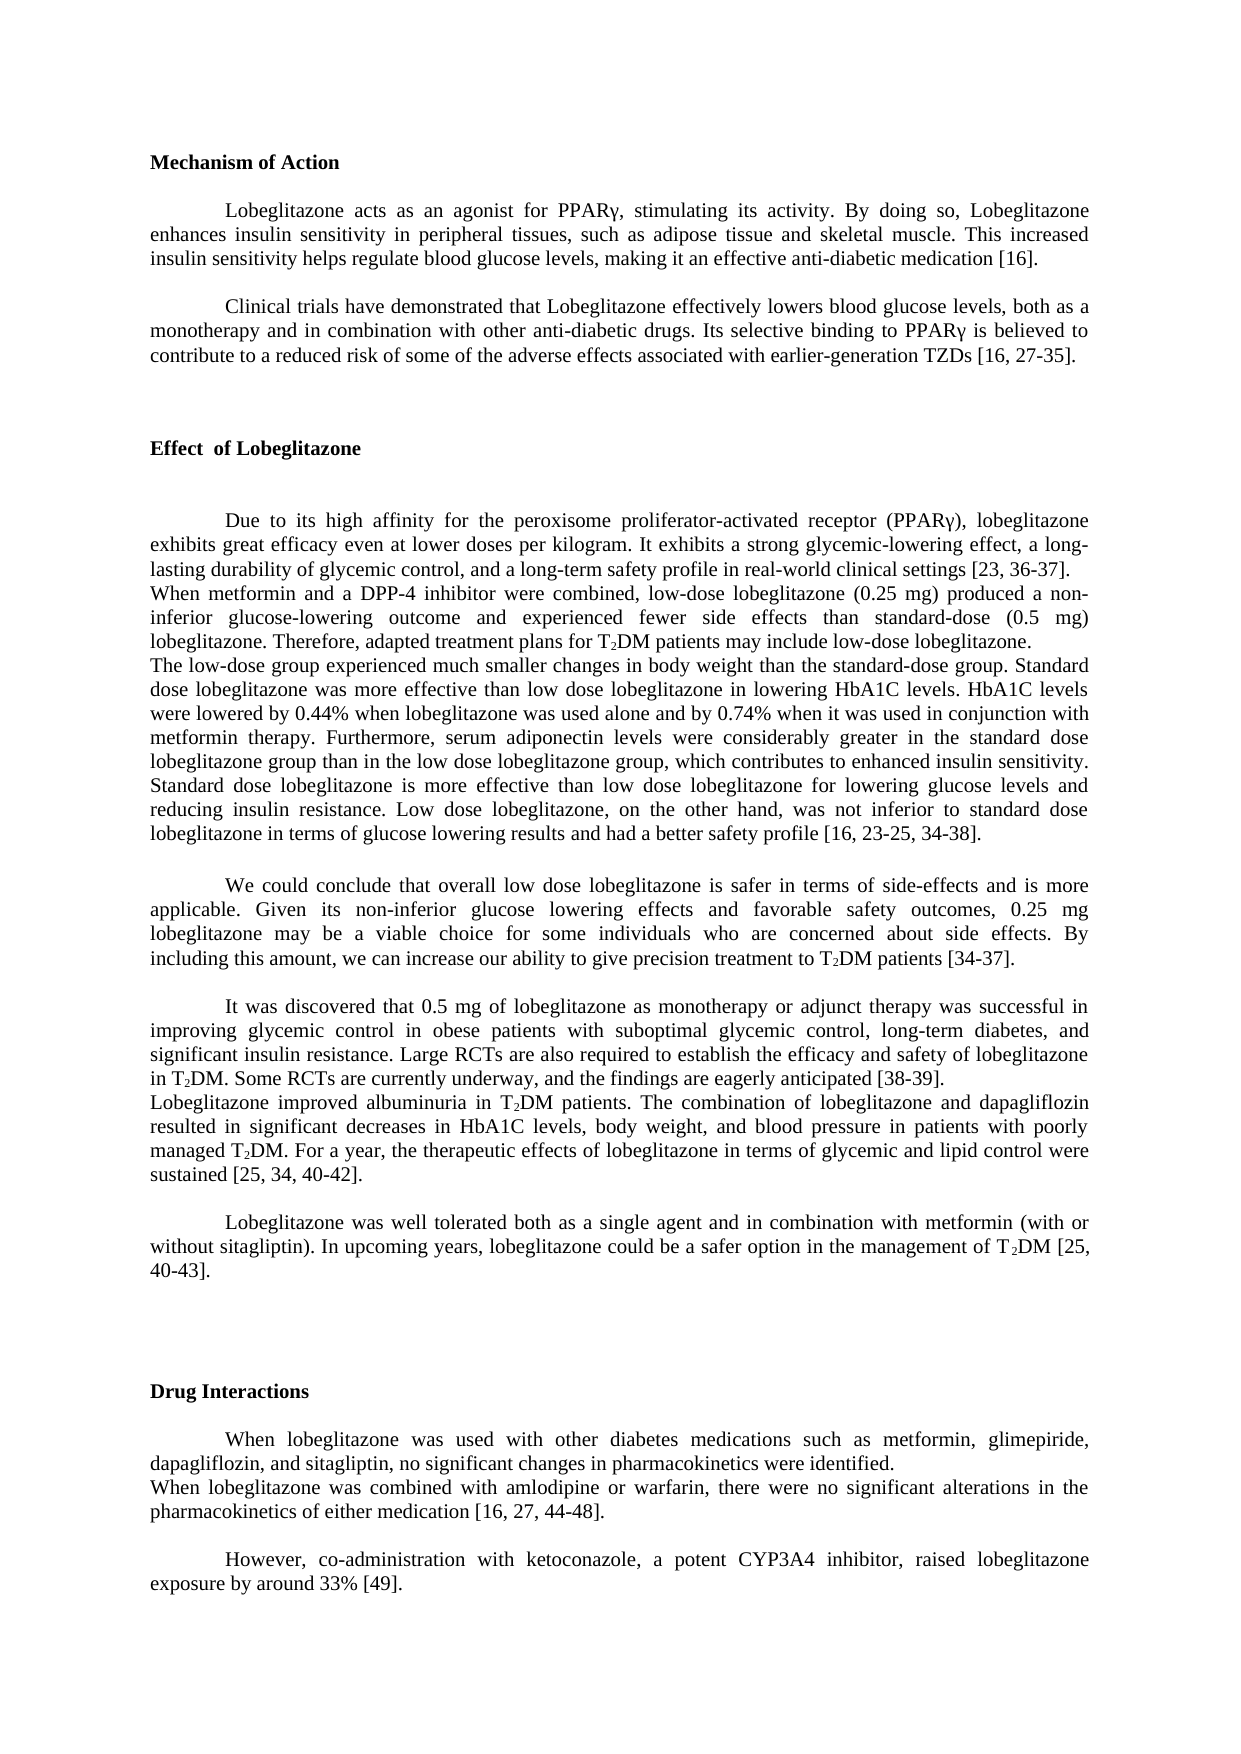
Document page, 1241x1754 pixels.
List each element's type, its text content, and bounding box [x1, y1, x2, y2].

text When lobeglitazone was used with other diabetes medications such as metformin, glimepiride, dapagliflozin, and sitagliptin, no significant changes in pharmacokinetics were identified. [150, 1427, 1090, 1475]
text Effect of Lobeglitazone [150, 436, 1090, 460]
text Lobeglitazone acts as an agonist for PPARγ, stimulating its activity. By doing so, Lobeglitazone enhances insulin sensitivity in peripheral tissues, such as adipose tissue and skeletal muscle. This increased insulin sensitivity helps regulate blood glucose levels, making it an effective anti-diabetic medication [16]. [150, 198, 1090, 270]
text However, co-administration with ketoconazole, a potent CYP3A4 inhibitor, raised lobeglitazone exposure by around 33% [49]. [150, 1547, 1090, 1595]
text It was discovered that 0.5 mg of lobeglitazone as monotherapy or adjunct therapy was successful in improving glycemic control in obese patients with suboptimal glycemic control, long-term diabetes, and significant insulin resistance. Large RCTs are also required to establish the efficacy and safety of lobeglitazone in T2DM. Some RCTs are currently underway, and the findings are eagerly anticipated [38-39]. [150, 993, 1090, 1090]
text Lobeglitazone improved albuminuria in T2DM patients. The combination of lobeglitazone and dapagliflozin resulted in significant decreases in HbA1C levels, body weight, and blood pressure in patients with poorly managed T2DM. For a year, the therapeutic effects of lobeglitazone in terms of glycemic and lipid control were sustained [25, 34, 40-42]. [150, 1090, 1090, 1186]
text When lobeglitazone was combined with amlodipine or warfarin, there were no significant alterations in the pharmacokinetics of either medication [16, 27, 44-48]. [150, 1475, 1090, 1523]
text Mechanism of Action [150, 150, 1090, 174]
text When metformin and a DPP-4 inhibitor were combined, low-dose lobeglitazone (0.25 mg) produced a non-inferior glucose-lowering outcome and experienced fewer side effects than standard-dose (0.5 mg) lobeglitazone. Therefore, adapted treatment plans for T2DM patients may include low-dose lobeglitazone. [150, 581, 1090, 653]
text Due to its high affinity for the peroxisome proliferator-activated receptor (PPARγ), lobeglitazone exhibits great efficacy even at lower doses per kilogram. It exhibits a strong glycemic-lowering effect, a long-lasting durability of glycemic control, and a long-term safety profile in real-world clinical settings [23, 36-37]. [150, 508, 1090, 581]
text We could conclude that overall low dose lobeglitazone is safer in terms of side-effects and is more applicable. Given its non-inferior glucose lowering effects and favorable safety outcomes, 0.25 mg lobeglitazone may be a viable choice for some individuals who are concerned about side effects. By including this amount, we can increase our ability to give precision treatment to T2DM patients [34-37]. [150, 873, 1090, 969]
text Drug Interactions [150, 1378, 1090, 1403]
text Lobeglitazone was well tolerated both as a single agent and in combination with metformin (with or without sitagliptin). In upcoming years, lobeglitazone could be a safer option in the management of T2DM [25, 40-43]. [150, 1210, 1090, 1282]
text Clinical trials have demonstrated that Lobeglitazone effectively lowers blood glucose levels, both as a monotherapy and in combination with other anti-diabetic drugs. Its selective binding to PPARγ is believed to contribute to a reduced risk of some of the adverse effects associated with earlier-generation TZDs [16, 27-35]. [150, 294, 1090, 367]
text The low-dose group experienced much smaller changes in body weight than the standard-dose group. Standard dose lobeglitazone was more effective than low dose lobeglitazone in lowering HbA1C levels. HbA1C levels were lowered by 0.44% when lobeglitazone was used alone and by 0.74% when it was used in conjunction with metformin therapy. Furthermore, serum adiponectin levels were considerably greater in the standard dose lobeglitazone group than in the low dose lobeglitazone group, which contributes to enhanced insulin sensitivity. Standard dose lobeglitazone is more effective than low dose lobeglitazone for lowering glucose levels and reducing insulin resistance. Low dose lobeglitazone, on the other hand, was not inferior to standard dose lobeglitazone in terms of glucose lowering results and had a better safety profile [16, 23-25, 34-38]. [150, 653, 1090, 845]
